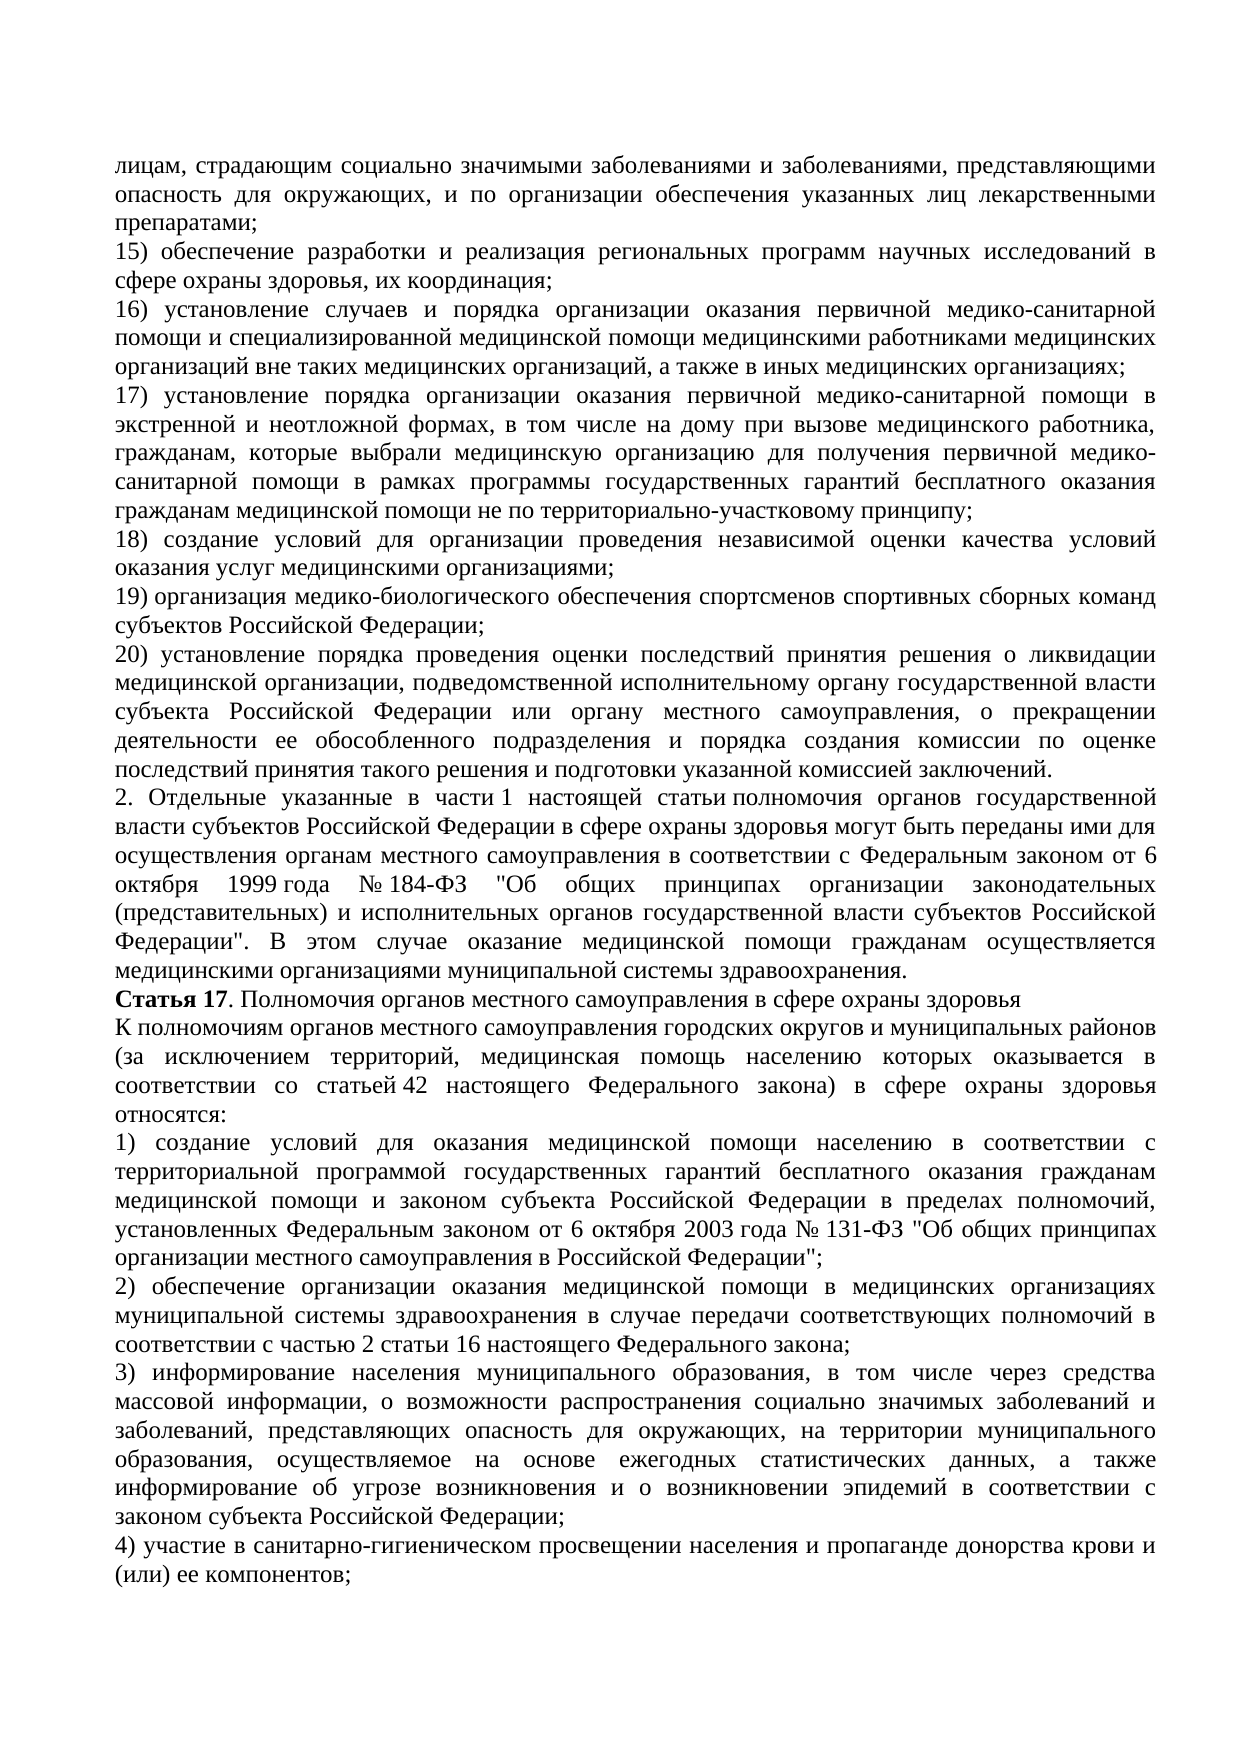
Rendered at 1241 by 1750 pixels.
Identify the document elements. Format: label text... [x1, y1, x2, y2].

text 15) обеспечение разработки и реализация региональных программ научных исследований в сфере охраны здоровья, их координация; [114, 236, 1157, 294]
text 18) создание условий для организации проведения независимой оценки качества условий оказания услуг медицинскими организациями; [114, 524, 1157, 581]
text 4) участие в санитарно-гигиеническом просвещении населения и пропаганде донорства крови и (или) ее компонентов; [114, 1530, 1157, 1587]
text 16) установление случаев и порядка организации оказания первичной медико-санитарной помощи и специализированной медицинской помощи медицинскими работниками медицинских организаций вне таких медицинских организаций, а также в иных медицинских организациях; [114, 294, 1157, 380]
text Статья 17. Полномочия органов местного самоуправления в сфере охраны здоровья [114, 984, 1157, 1012]
text 3) информирование населения муниципального образования, в том числе через средства массовой информации, о возможности распространения социально значимых заболеваний и заболеваний, представляющих опасность для окружающих, на территории муниципального образования, осуществляемое на основе ежегодных статистических данных, а также информирование об угрозе возникновения и о возникновении эпидемий в соответствии с законом субъекта Российской Федерации; [114, 1357, 1157, 1530]
text 1) создание условий для оказания медицинской помощи населению в соответствии с территориальной программой государственных гарантий бесплатного оказания гражданам медицинской помощи и законом субъекта Российской Федерации в пределах полномочий, установленных Федеральным законом от 6 октября 2003 года № 131-ФЗ "Об общих принципах организации местного самоуправления в Российской Федерации"; [114, 1127, 1157, 1271]
text 2) обеспечение организации оказания медицинской помощи в медицинских организациях муниципальной системы здравоохранения в случае передачи соответствующих полномочий в соответствии с частью 2 статьи 16 настоящего Федерального закона; [114, 1271, 1157, 1357]
text 19) организация медико-биологического обеспечения спортсменов спортивных сборных команд субъектов Российской Федерации; [114, 581, 1157, 639]
text 20) установление порядка проведения оценки последствий принятия решения о ликвидации медицинской организации, подведомственной исполнительному органу государственной власти субъекта Российской Федерации или органу местного самоуправления, о прекращении деятельности ее обособленного подразделения и порядка создания комиссии по оценке последствий принятия такого решения и подготовки указанной комиссией заключений. [114, 639, 1157, 782]
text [114, 150, 1157, 236]
text К полномочиям органов местного самоуправления городских округов и муниципальных районов (за исключением территорий, медицинская помощь населению которых оказывается в соответствии со статьей 42 настоящего Федерального закона) в сфере охраны здоровья относятся: [114, 1012, 1157, 1127]
text 17) установление порядка организации оказания первичной медико-санитарной помощи в экстренной и неотложной формах, в том числе на дому при вызове медицинского работника, гражданам, которые выбрали медицинскую организацию для получения первичной медико-санитарной помощи в рамках программы государственных гарантий бесплатного оказания гражданам медицинской помощи не по территориально-участковому принципу; [114, 380, 1157, 524]
text 2. Отдельные указанные в части 1 настоящей статьи полномочия органов государственной власти субъектов Российской Федерации в сфере охраны здоровья могут быть переданы ими для осуществления органам местного самоуправления в соответствии с Федеральным законом от 6 октября 1999 года № 184-ФЗ "Об общих принципах организации законодательных (представительных) и исполнительных органов государственной власти субъектов Российской Федерации". В этом случае оказание медицинской помощи гражданам осуществляется медицинскими организациями муниципальной системы здравоохранения. [114, 782, 1157, 984]
